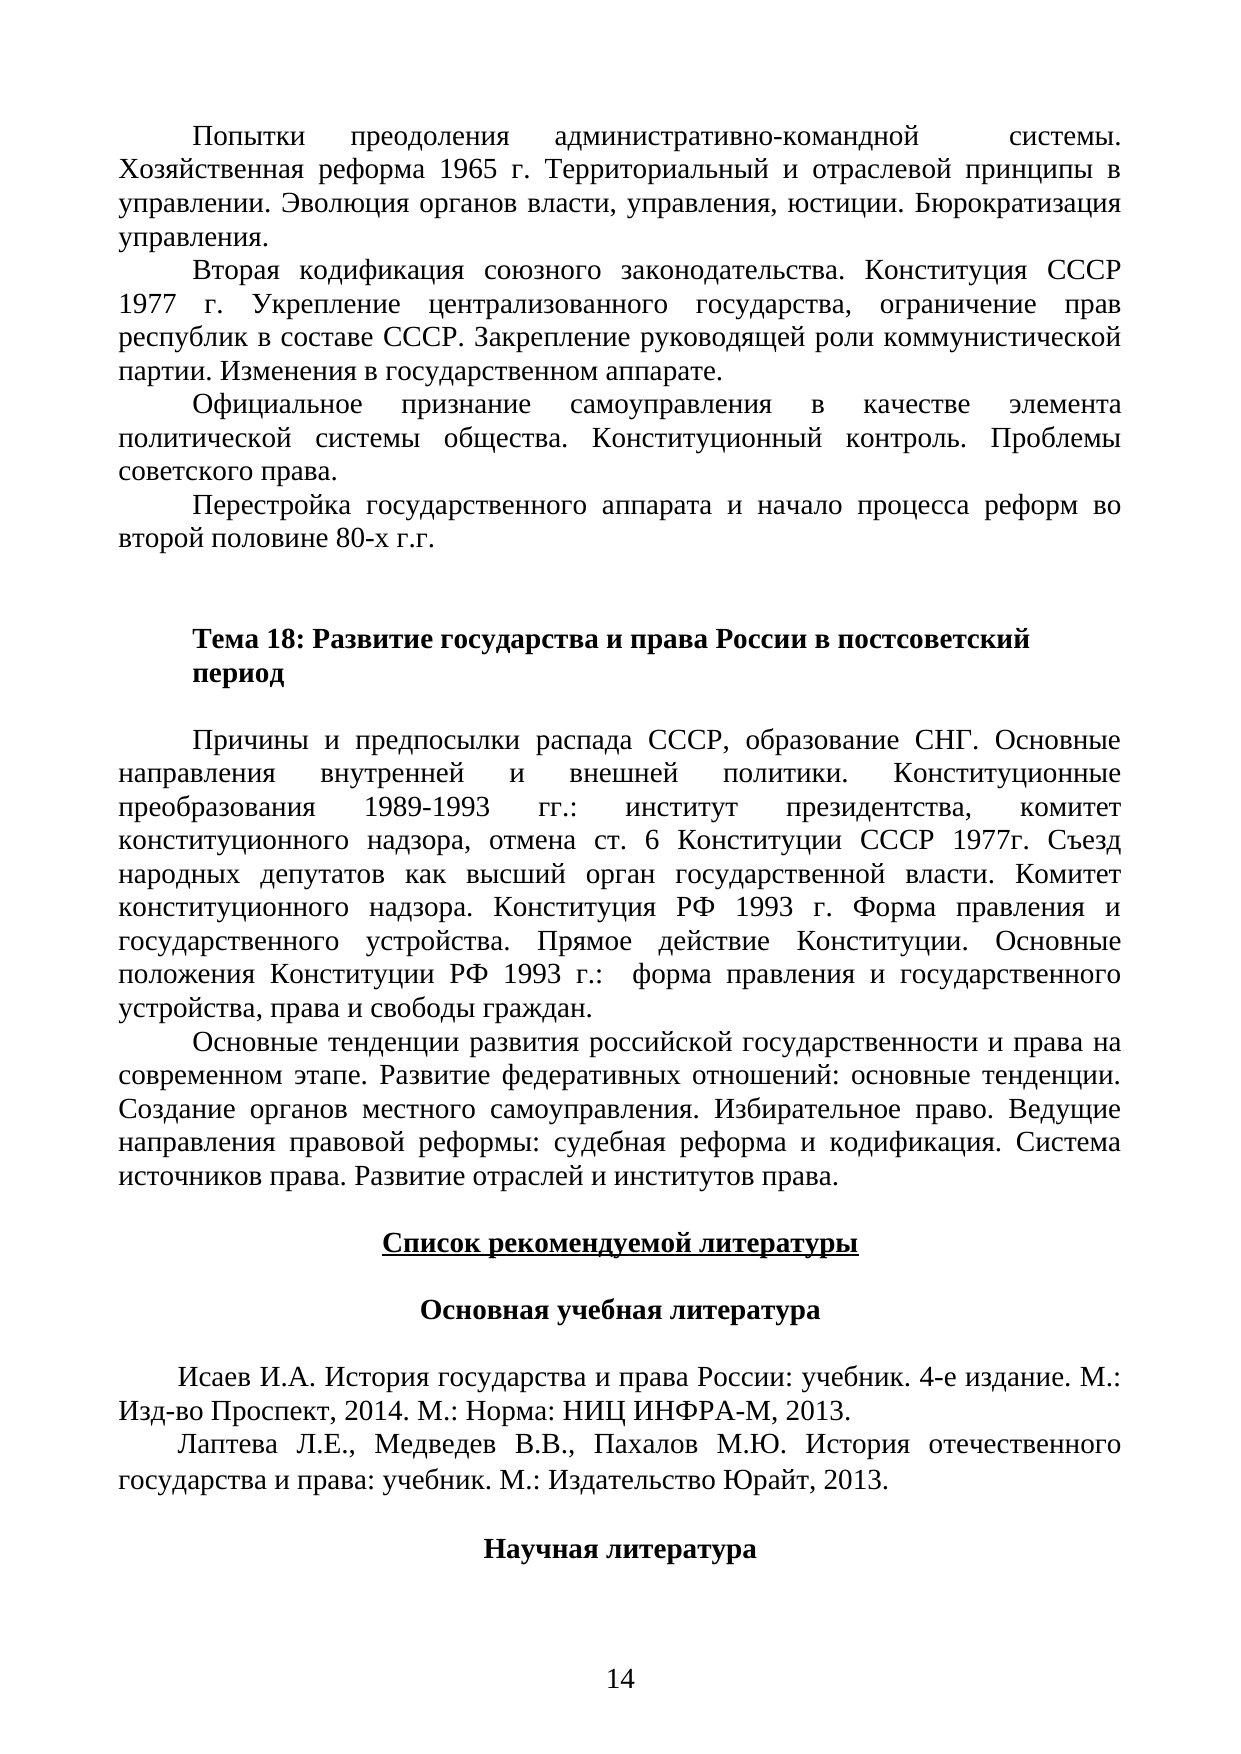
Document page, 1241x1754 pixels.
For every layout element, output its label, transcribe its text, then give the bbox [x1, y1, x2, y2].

text Список рекомендуемой литературы [118, 1225, 1122, 1258]
text Попытки преодоления административно-командной системы. Хозяйственная реформа . Территориальный и отраслевой принципы в управлении. Эволюция органов власти, управления, юстиции. Бюрократизация управления. [118, 118, 1122, 252]
text Основная учебная литература [118, 1292, 1122, 1326]
text Тема 18: Развитие государства и права России в постсоветский период [192, 621, 1122, 688]
text Причины и предпосылки распада СССР, образование СНГ. Основные направления внутренней и внешней политики. Конституционные преобразования 1989-1993 гг.: институт президентства, комитет конституционного надзора, отмена ст. 6 Конституции СССР 1977г. Съезд народных депутатов как высший орган государственной власти. Комитет конституционного надзора. Конституция РФ . Форма правления и государственного устройства. Прямое действие Конституции. Основные положения Конституции РФ .: форма правления и государственного устройства, права и свободы граждан. [118, 722, 1122, 1024]
text Исаев И.А. История государства и права России: учебник. 4-е издание. М.: Изд-во Проспект, 2014. М.: Норма: НИЦ ИНФРА-М, 2013. [118, 1359, 1122, 1426]
text Научная литература [118, 1531, 1122, 1565]
text Лаптева Л.Е., Медведев В.В., Пахалов М.Ю. История отечественного государства и права: учебник. М.: Издательство Юрайт, 2013. [118, 1426, 1122, 1498]
text Вторая кодификация союзного законодательства. Конституция СССР . Укрепление централизованного государства, ограничение прав республик в составе СССР. Закрепление руководящей роли коммунистической партии. Изменения в государственном аппарате. [118, 252, 1122, 386]
text Официальное признание самоуправления в качестве элемента политической системы общества. Конституционный контроль. Проблемы советского права. [118, 386, 1122, 487]
text Основные тенденции развития российской государственности и права на современном этапе. Развитие федеративных отношений: основные тенденции. Создание органов местного самоуправления. Избирательное право. Ведущие направления правовой реформы: судебная реформа и кодификация. Система источников права. Развитие отраслей и институтов права. [118, 1024, 1122, 1191]
text Перестройка государственного аппарата и начало процесса реформ во второй половине 80-х г.г. [118, 487, 1122, 554]
